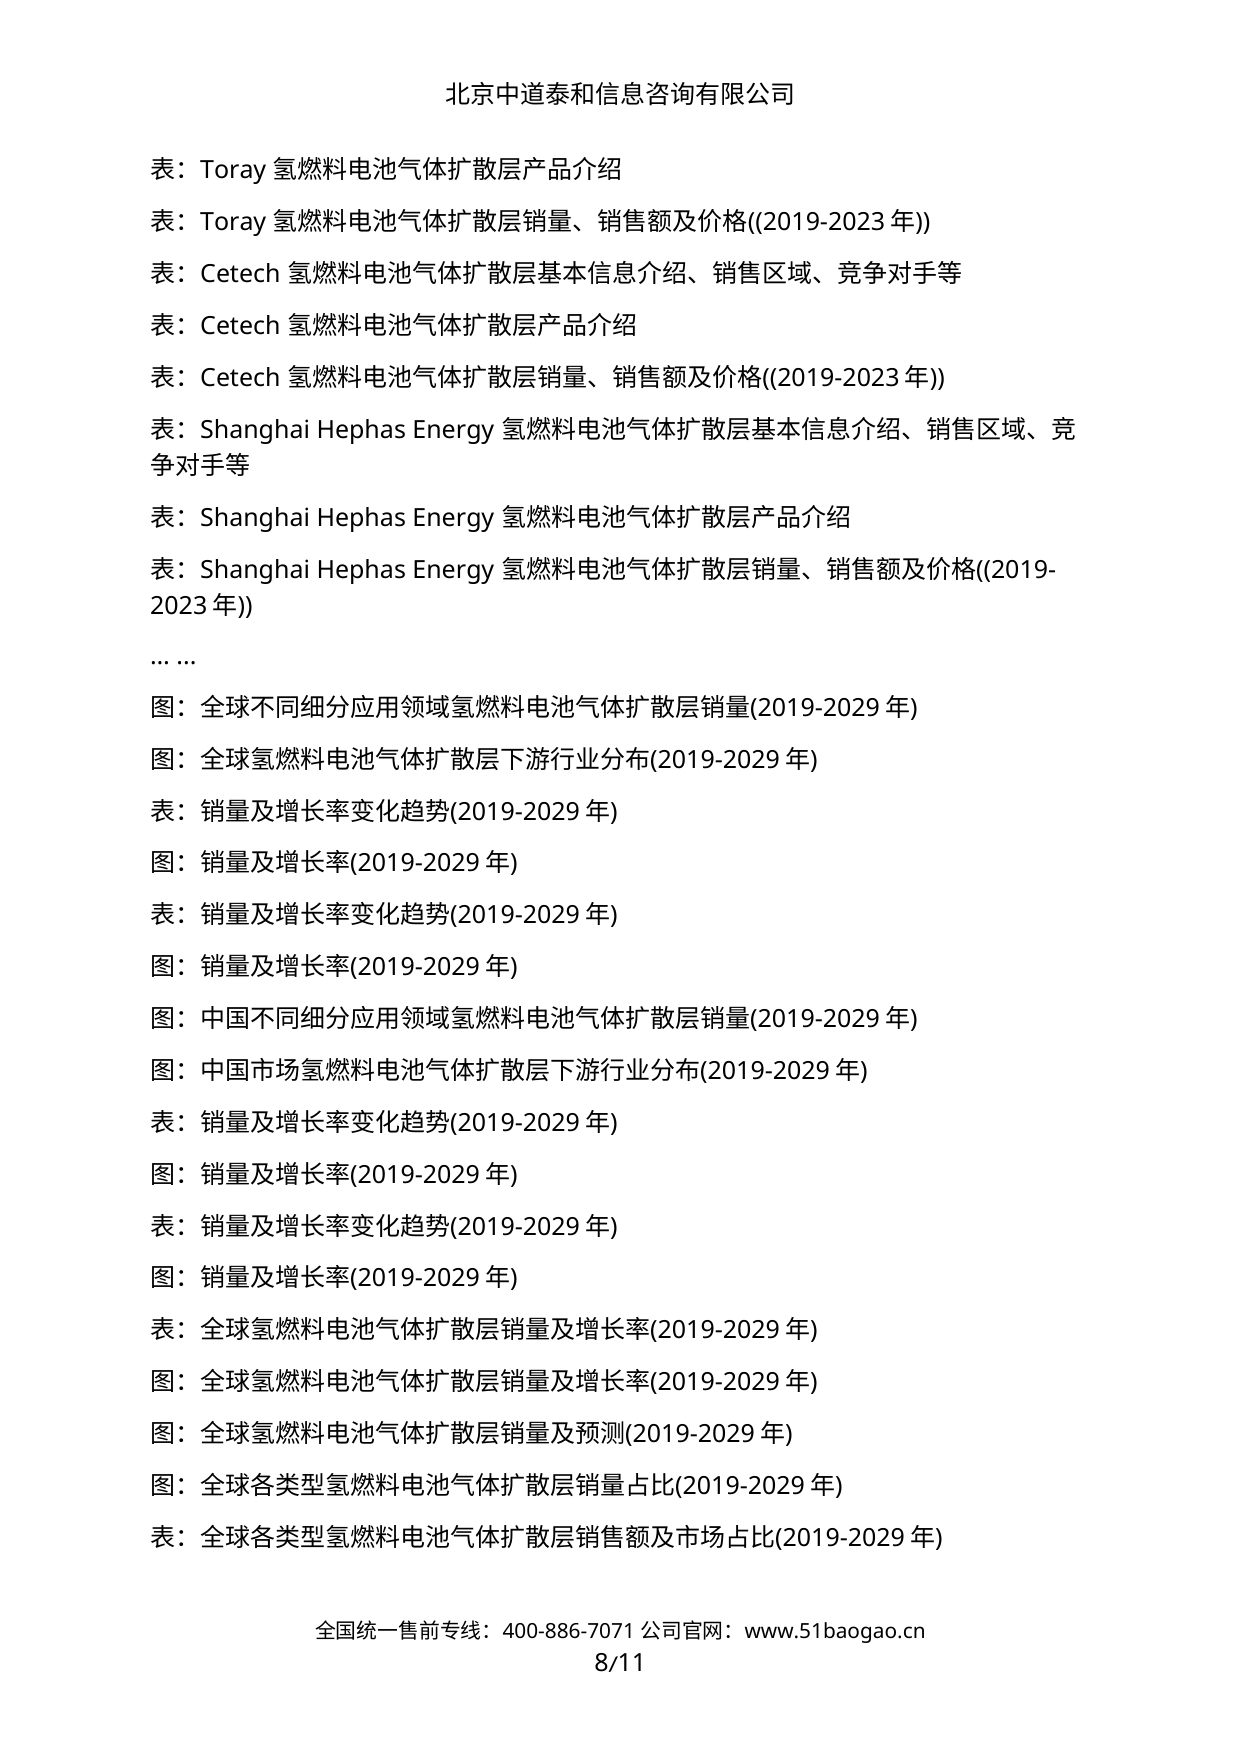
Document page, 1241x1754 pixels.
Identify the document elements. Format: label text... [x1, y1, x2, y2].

text … ... [150, 637, 1090, 672]
text 表：Shanghai Hephas Energy 氢燃料电池气体扩散层产品介绍 [150, 497, 1090, 534]
text 表：销量及增长率变化趋势(2019-2029年) [150, 1206, 1090, 1242]
text 图：销量及增长率(2019-2029年) [150, 947, 1090, 983]
text 图：中国不同细分应用领域氢燃料电池气体扩散层销量(2019-2029年) [150, 998, 1090, 1035]
text 表：Cetech 氢燃料电池气体扩散层销量、销售额及价格((2019-2023年)) [150, 357, 1090, 394]
text 图：全球氢燃料电池气体扩散层下游行业分布(2019-2029年) [150, 739, 1090, 775]
text 表：Toray 氢燃料电池气体扩散层销量、销售额及价格((2019-2023年)) [150, 202, 1090, 238]
text 图：中国市场氢燃料电池气体扩散层下游行业分布(2019-2029年) [150, 1050, 1090, 1087]
text 表：Toray 氢燃料电池气体扩散层产品介绍 [150, 150, 1090, 186]
text 表：Shanghai Hephas Energy 氢燃料电池气体扩散层基本信息介绍、销售区域、竞争对手等 [150, 409, 1090, 482]
text 表：Shanghai Hephas Energy 氢燃料电池气体扩散层销量、销售额及价格((2019-2023年)) [150, 549, 1090, 622]
text 表：全球氢燃料电池气体扩散层销量及增长率(2019-2029年) [150, 1310, 1090, 1346]
text 表：销量及增长率变化趋势(2019-2029年) [150, 1102, 1090, 1138]
text 图：销量及增长率(2019-2029年) [150, 1154, 1090, 1190]
text 图：销量及增长率(2019-2029年) [150, 1258, 1090, 1294]
text 图：全球不同细分应用领域氢燃料电池气体扩散层销量(2019-2029年) [150, 687, 1090, 723]
text 表：Cetech 氢燃料电池气体扩散层产品介绍 [150, 306, 1090, 342]
text 图：销量及增长率(2019-2029年) [150, 843, 1090, 879]
text 表：全球各类型氢燃料电池气体扩散层销售额及市场占比(2019-2029年) [150, 1517, 1090, 1553]
text 表：Cetech 氢燃料电池气体扩散层基本信息介绍、销售区域、竞争对手等 [150, 254, 1090, 290]
text 图：全球氢燃料电池气体扩散层销量及预测(2019-2029年) [150, 1413, 1090, 1450]
text 图：全球各类型氢燃料电池气体扩散层销量占比(2019-2029年) [150, 1465, 1090, 1502]
text 表：销量及增长率变化趋势(2019-2029年) [150, 895, 1090, 931]
text 图：全球氢燃料电池气体扩散层销量及增长率(2019-2029年) [150, 1362, 1090, 1398]
text 表：销量及增长率变化趋势(2019-2029年) [150, 791, 1090, 827]
